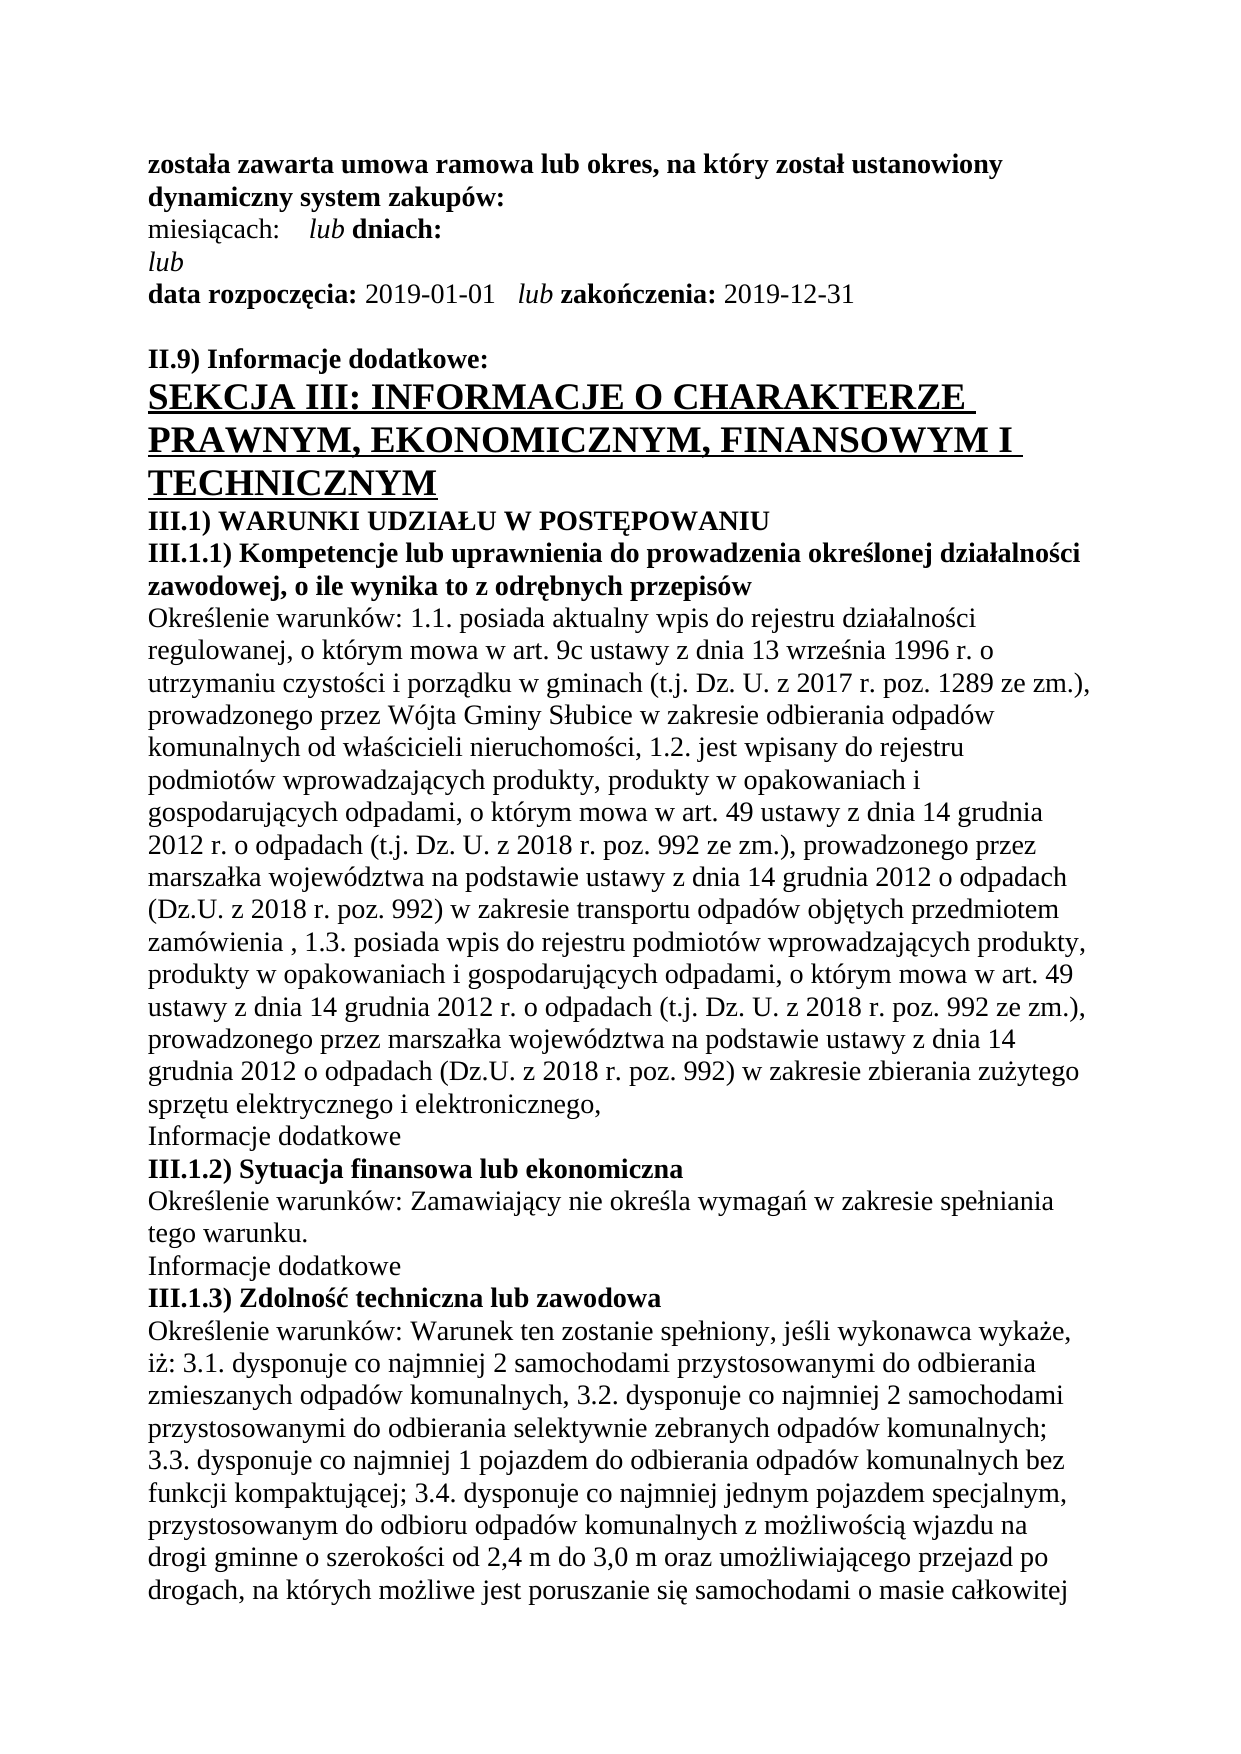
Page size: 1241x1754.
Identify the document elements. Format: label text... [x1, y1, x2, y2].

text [148, 536, 1093, 1605]
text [148, 148, 1093, 374]
text SEKCJA III: INFORMACJE O CHARAKTERZE PRAWNYM, EKONOMICZNYM, FINANSOWYM I TECHNICZNYM [148, 374, 1093, 504]
text III.1) WARUNKI UDZIAŁU W POSTĘPOWANIU [148, 504, 1093, 536]
